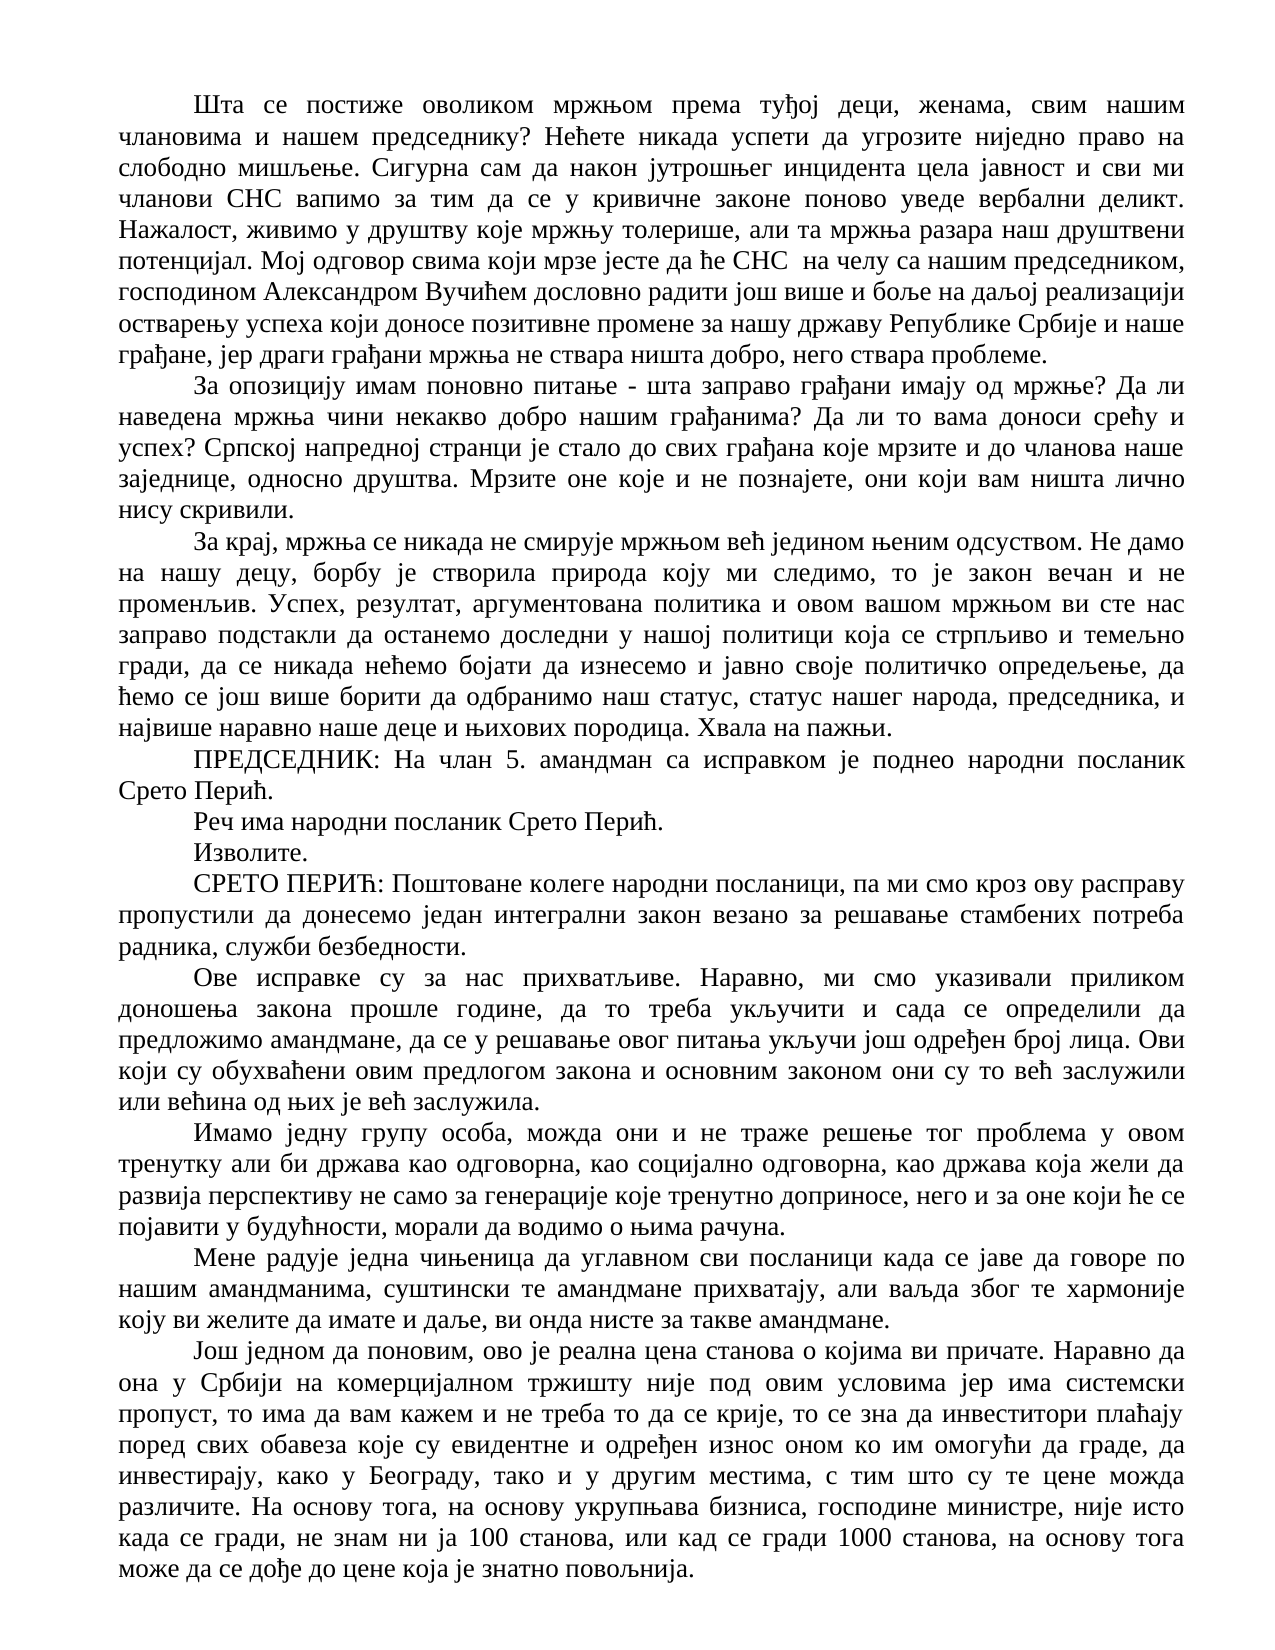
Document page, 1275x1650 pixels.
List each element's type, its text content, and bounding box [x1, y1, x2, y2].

text Реч има народни посланик Срето Перић. [118, 805, 1186, 836]
text Ове исправке су за нас прихватљиве. Наравно, ми смо указивали приликом доношења закона прошле године, да то треба укључити и сада се определили да предложимо амандмане, да се у решавање овог питања укључи још одређен број лица. Ови који су обухваћени овим предлогом закона и основним законом они су то већ заслужили или већина од њих је већ заслужила. [118, 961, 1186, 1116]
text Имамо једну групу особа, можда они и не траже решење тог проблема у овом тренутку али би држава као одговорна, као социјално одговорна, као држава која жели да развија перспективу не само за генерације које тренутно доприносе, него и за оне који ће се појавити у будућности, морали да водимо о њима рачуна. [118, 1116, 1186, 1241]
text Шта се постиже оволиком мржњом према туђој деци, женама, свим нашим члановима и нашем председнику? Нећете никада успети да угрозите ниједно право на слободно мишљење. Сигурна сам да након јутрошњег инцидента цела јавност и сви ми чланови СНС вапимо за тим да се у кривичне законе поново уведе вербални деликт. Нажалост, живимо у друштву које мржњу толерише, али та мржња разара наш друштвени потенцијал. Мој одговор свима који мрзе јесте да ће СНС на челу са нашим председником, господином Александром Вучићем дословно радити још више и боље на даљој реализацији остварењу успеха који доносе позитивне промене за нашу државу Републике Србије и наше грађане, јер драги грађани мржња не ствара ништа добро, него ствара проблеме. [118, 89, 1186, 369]
text ПРЕДСЕДНИК: На члан 5. амандман са исправком је поднео народни посланик Срето Перић. [118, 743, 1186, 805]
text Још једном да поновим, ово је реална цена станова о којима ви причате. Наравно да она у Србији на комерцијалном тржишту није под овим условима јер има системски пропуст, то има да вам кажем и не треба то да се крије, то се зна да инвеститори плаћају поред свих обавеза које су евидентне и одређен износ оном ко им омогући да граде, да инвестирају, како у Београду, тако и у другим местима, с тим што су те цене можда различите. На основу тога, на основу укрупњава бизниса, господине министре, није исто када се гради, не знам ни ја 100 станова, или кад се гради 1000 станова, на основу тога може да се дође до цене која је знатно повољнија. [118, 1334, 1186, 1584]
text Мене радује једна чињеница да углавном сви посланици када се јаве да говоре по нашим амандманима, суштински те амандмане прихватају, али ваљда због те хармоније коју ви желите да имате и даље, ви онда нисте за такве амандмане. [118, 1241, 1186, 1334]
text СРЕТО ПЕРИЋ: Поштоване колеге народни посланици, па ми смо кроз ову расправу пропустили да донесемо један интегрални закон везано за решавање стамбених потреба радника, служби безбедности. [118, 867, 1186, 961]
text За крај, мржња се никада не смирује мржњом већ једином њеним одсуством. Не дамо на нашу децу, борбу је створила природа коју ми следимо, то је закон вечан и не променљив. Успех, резултат, аргументована политика и овом вашом мржњом ви сте нас заправо подстакли да останемо доследни у нашој политици која се стрпљиво и темељно гради, да се никада нећемо бојати да изнесемо и јавно своје политичко опредељење, да ћемо се још више борити да одбранимо наш статус, статус нашег народа, председника, и највише наравно наше деце и њихових породица. Хвала на пажњи. [118, 525, 1186, 743]
text За опозицију имам поновно питање - шта заправо грађани имају од мржње? Да ли наведена мржња чини некакво добро нашим грађанима? Да ли то вама доноси срећу и успех? Српској напредној странци је стало до свих грађана које мрзите и до чланова наше заједнице, односно друштва. Мрзите оне које и не познајете, они који вам ништа лично нису скривили. [118, 369, 1186, 525]
text Изволите. [118, 836, 1186, 867]
